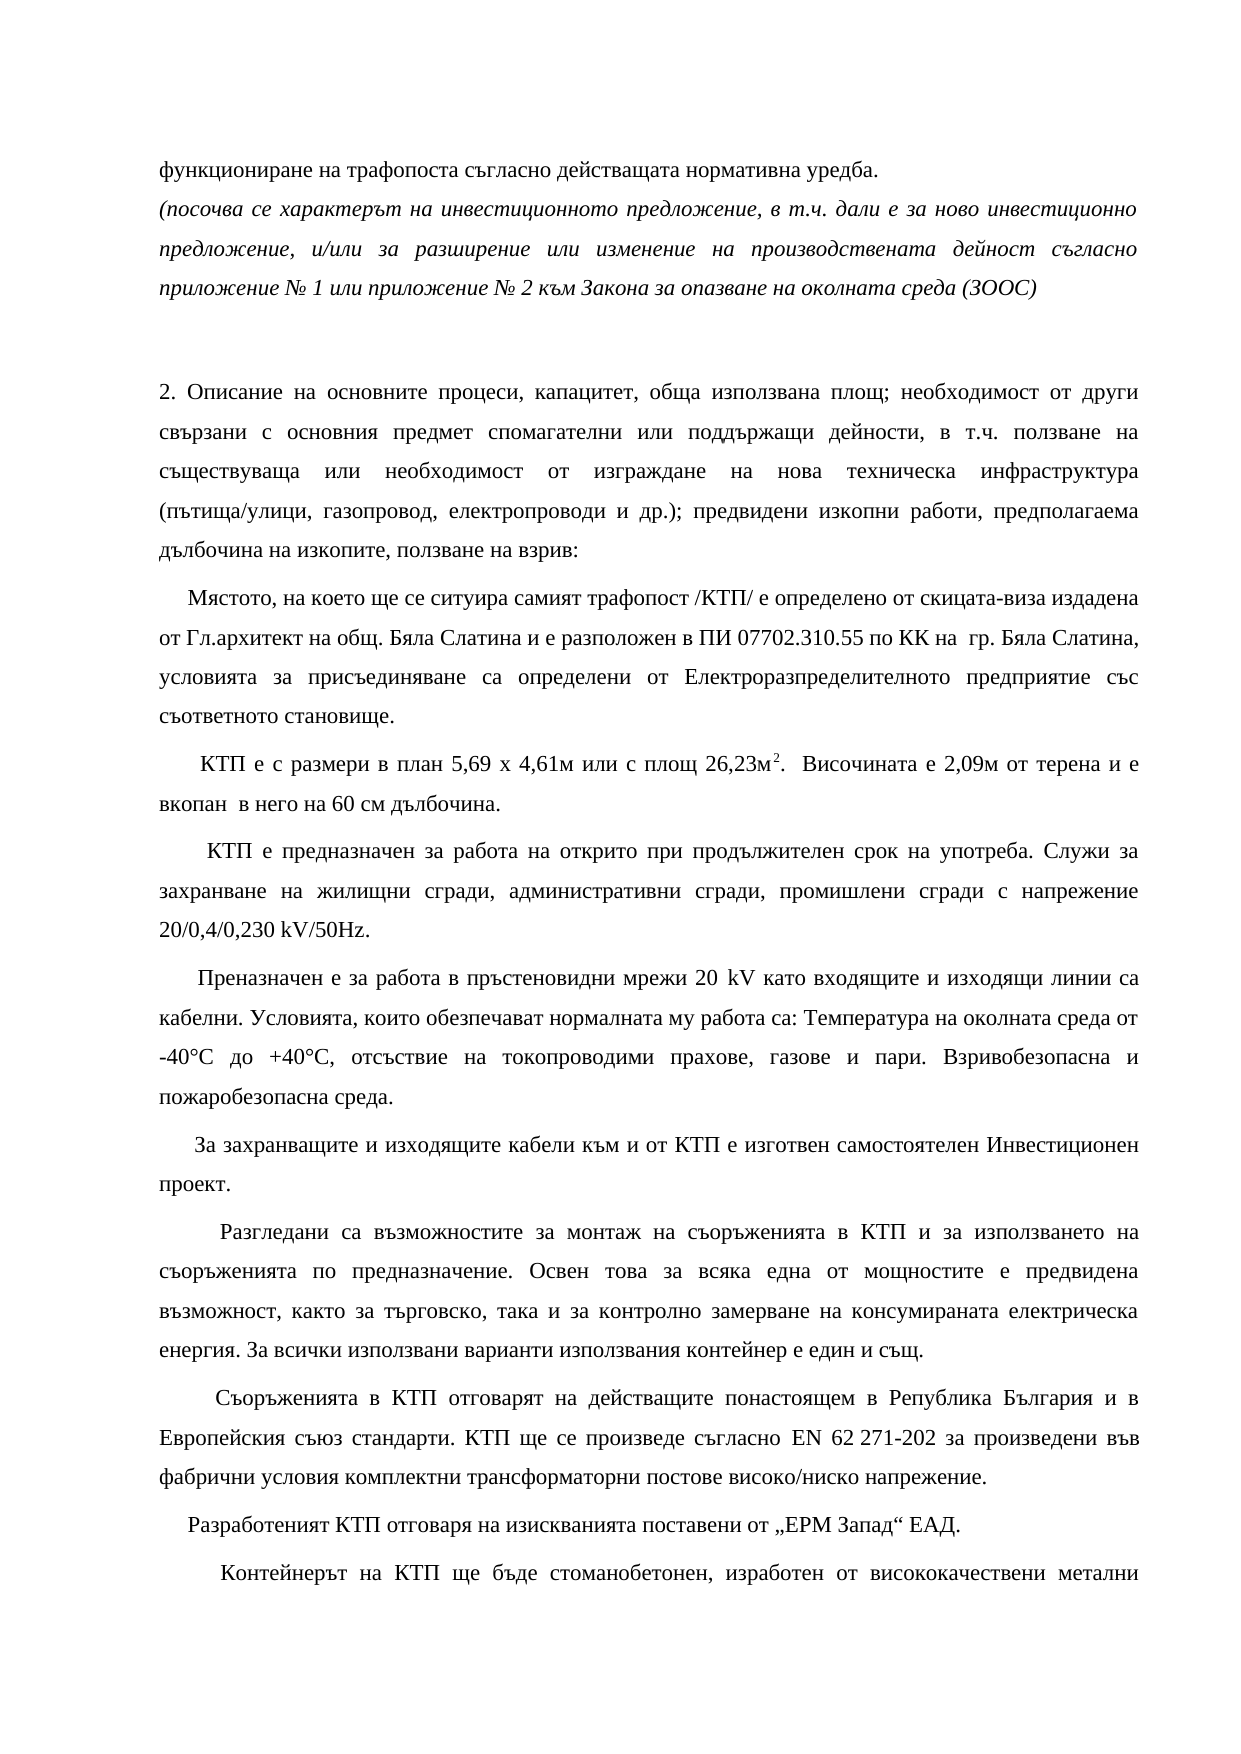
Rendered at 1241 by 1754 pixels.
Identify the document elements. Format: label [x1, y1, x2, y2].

table_header [148, 148, 1152, 1585]
